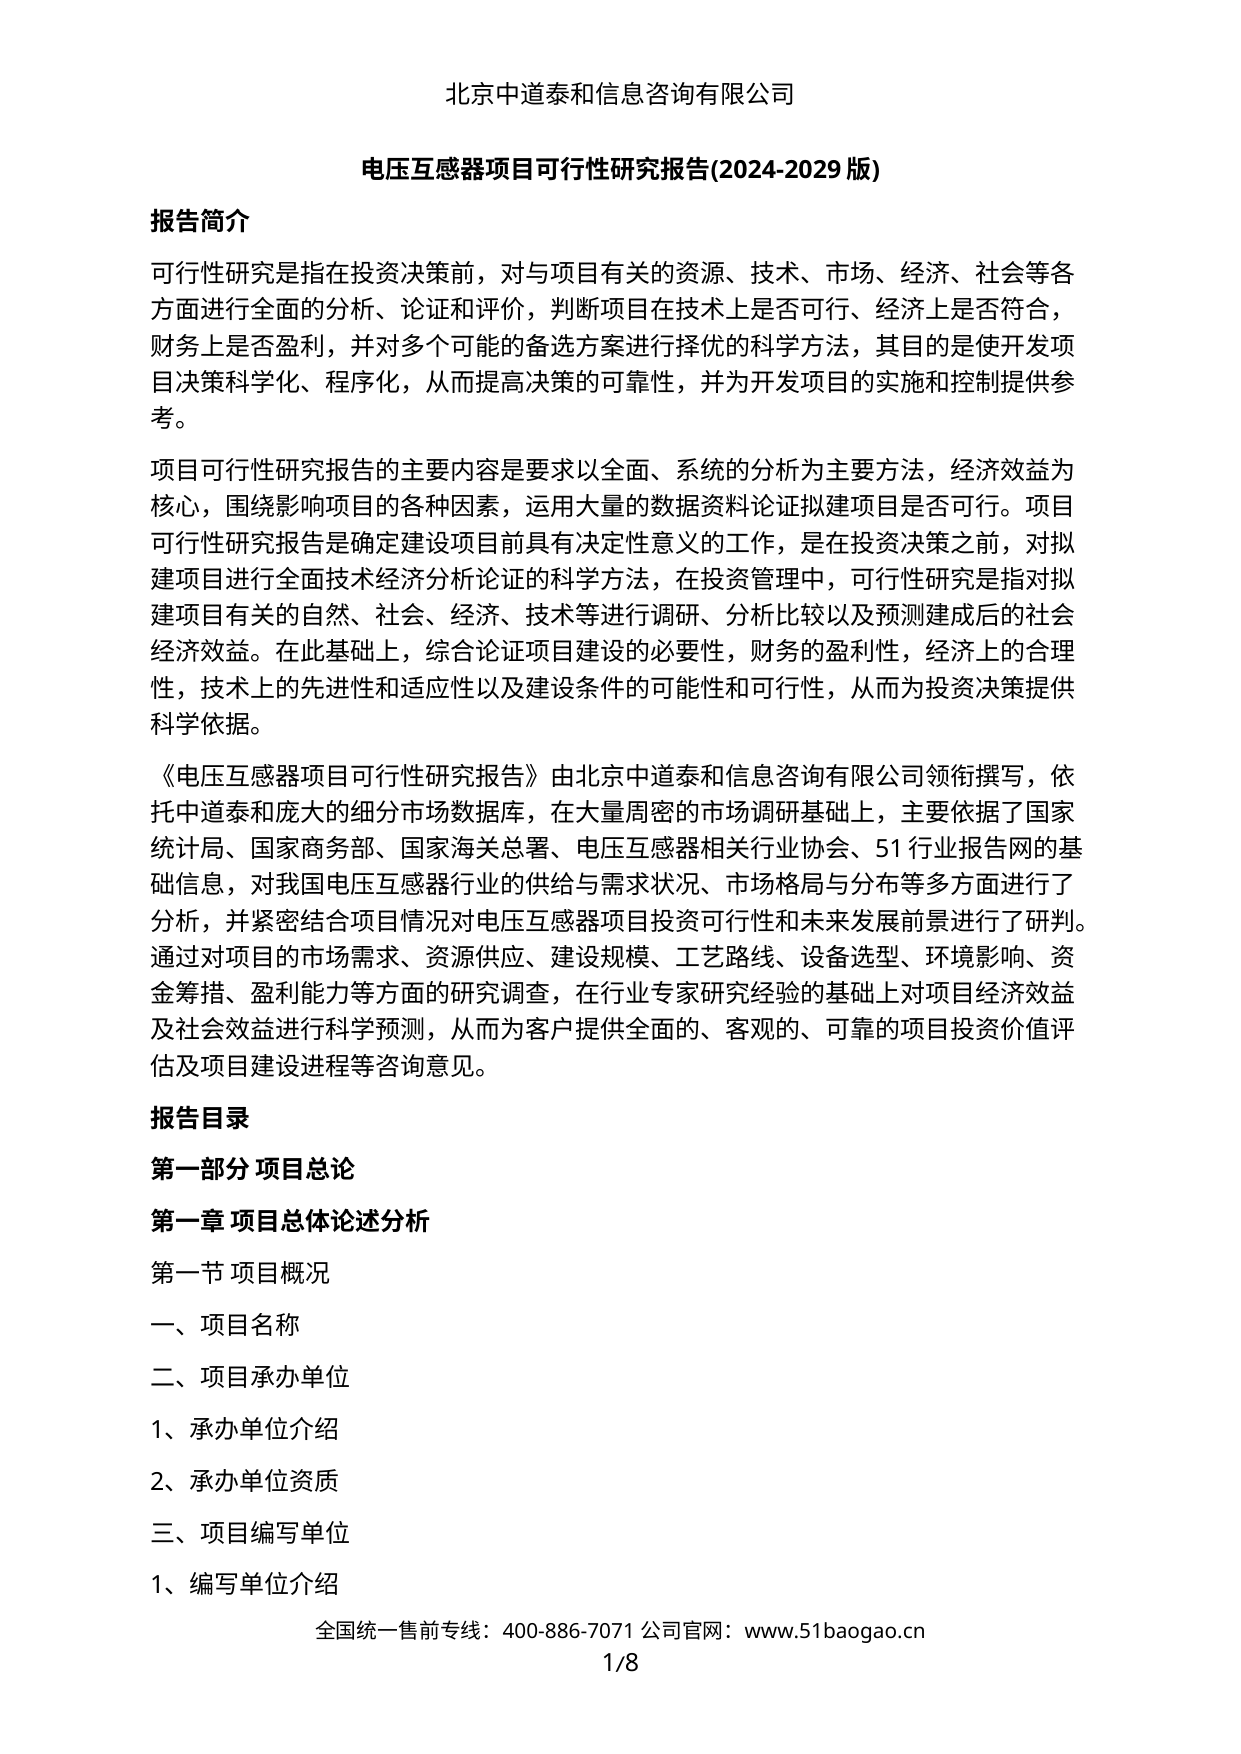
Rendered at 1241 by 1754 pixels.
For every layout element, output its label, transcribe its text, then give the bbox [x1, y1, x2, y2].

text 第一部分 项目总论 [150, 1150, 1090, 1186]
text 2、承办单位资质 [150, 1461, 1090, 1497]
text 报告简介 [150, 202, 1090, 238]
text 第一节 项目概况 [150, 1254, 1090, 1290]
text 1、编写单位介绍 [150, 1565, 1090, 1601]
text 一、项目名称 [150, 1306, 1090, 1342]
text 报告目录 [150, 1098, 1090, 1134]
text 项目可行性研究报告的主要内容是要求以全面、系统的分析为主要方法，经济效益为核心，围绕影响项目的各种因素，运用大量的数据资料论证拟建项目是否可行。项目可行性研究报告是确定建设项目前具有决定性意义的工作，是在投资决策之前，对拟建项目进行全面技术经济分析论证的科学方法，在投资管理中，可行性研究是指对拟建项目有关的自然、社会、经济、技术等进行调研、分析比较以及预测建成后的社会经济效益。在此基础上，综合论证项目建设的必要性，财务的盈利性，经济上的合理性，技术上的先进性和适应性以及建设条件的可能性和可行性，从而为投资决策提供科学依据。 [150, 451, 1090, 741]
text 1、承办单位介绍 [150, 1409, 1090, 1446]
text 电压互感器项目可行性研究报告(2024-2029版) [150, 150, 1090, 186]
text 三、项目编写单位 [150, 1513, 1090, 1549]
text 可行性研究是指在投资决策前，对与项目有关的资源、技术、市场、经济、社会等各方面进行全面的分析、论证和评价，判断项目在技术上是否可行、经济上是否符合，财务上是否盈利，并对多个可能的备选方案进行择优的科学方法，其目的是使开发项目决策科学化、程序化，从而提高决策的可靠性，并为开发项目的实施和控制提供参考。 [150, 254, 1090, 435]
text 第一章 项目总体论述分析 [150, 1202, 1090, 1238]
text 《电压互感器项目可行性研究报告》由北京中道泰和信息咨询有限公司领衔撰写，依托中道泰和庞大的细分市场数据库，在大量周密的市场调研基础上，主要依据了国家统计局、国家商务部、国家海关总署、电压互感器相关行业协会、51行业报告网的基础信息，对我国电压互感器行业的供给与需求状况、市场格局与分布等多方面进行了分析，并紧密结合项目情况对电压互感器项目投资可行性和未来发展前景进行了研判。通过对项目的市场需求、资源供应、建设规模、工艺路线、设备选型、环境影响、资金筹措、盈利能力等方面的研究调查，在行业专家研究经验的基础上对项目经济效益及社会效益进行科学预测，从而为客户提供全面的、客观的、可靠的项目投资价值评估及项目建设进程等咨询意见。 [150, 756, 1090, 1082]
text 二、项目承办单位 [150, 1357, 1090, 1394]
